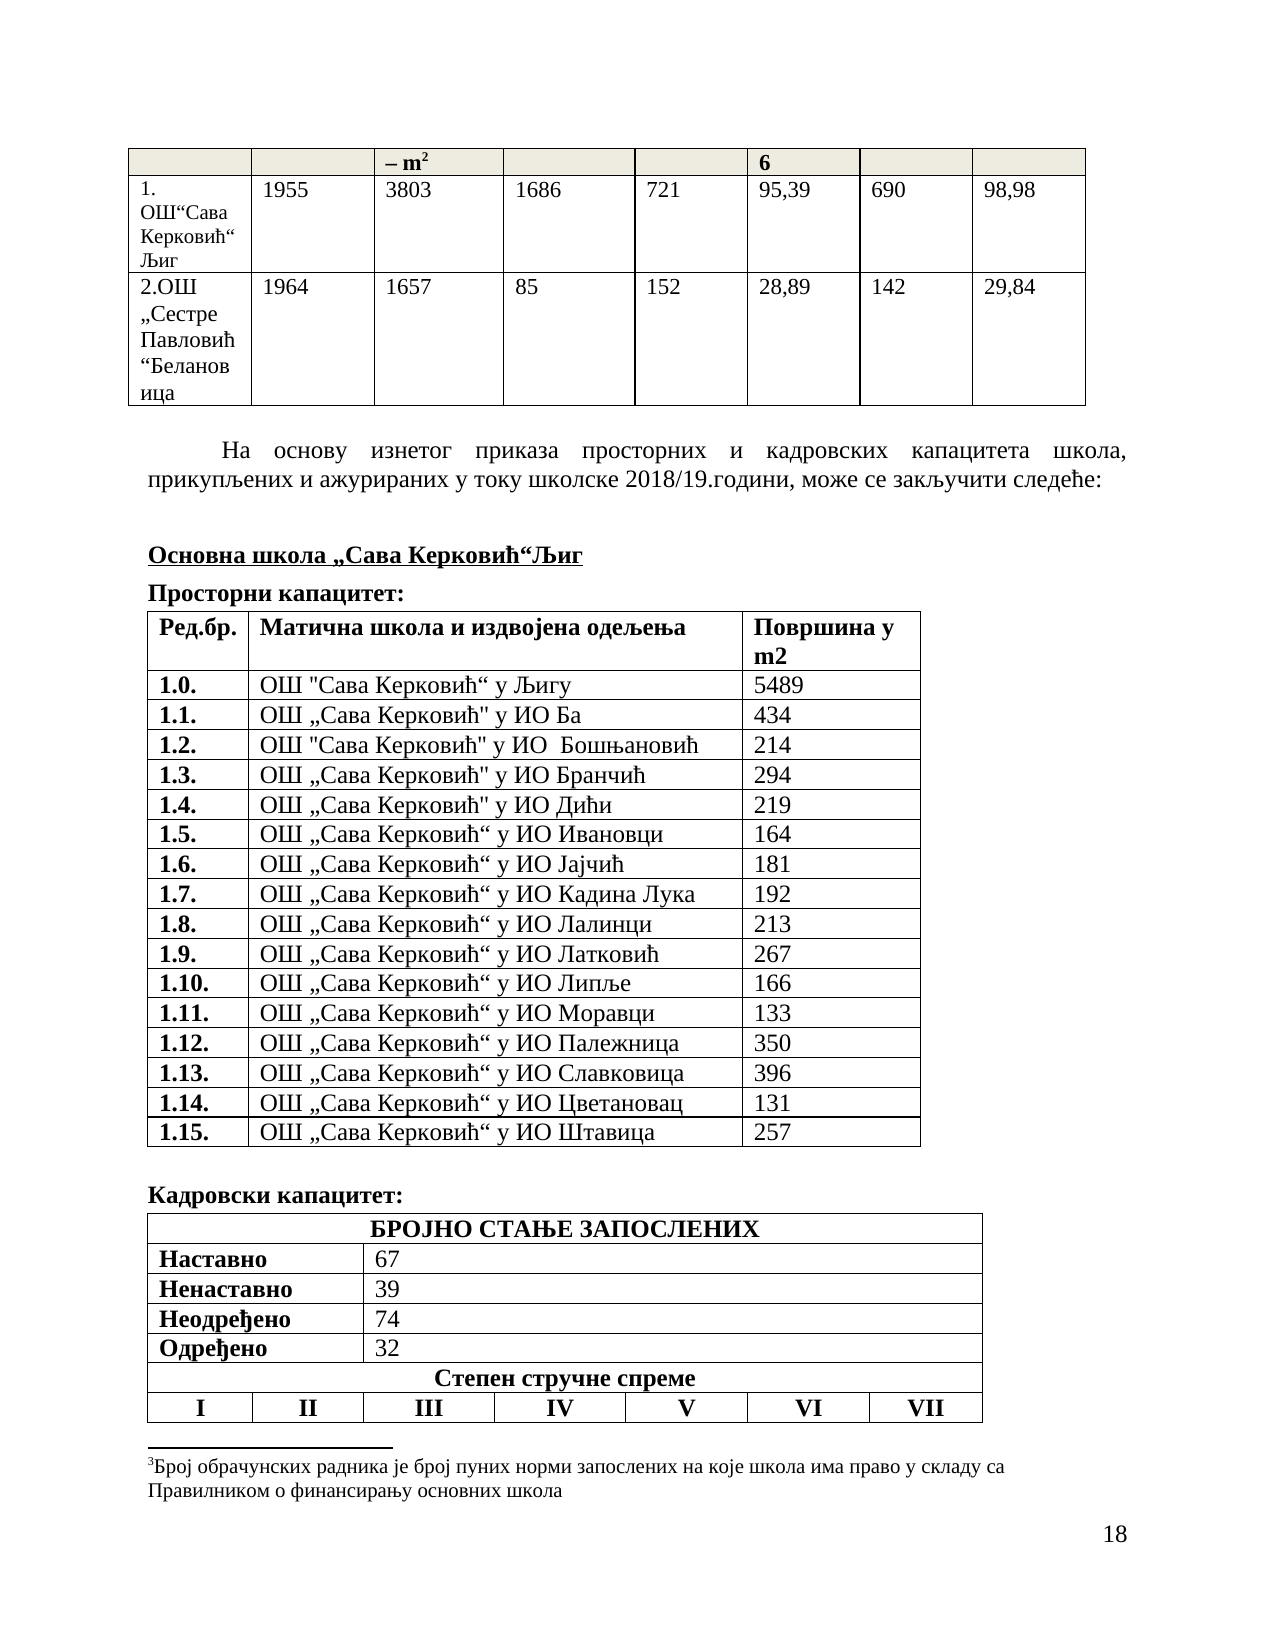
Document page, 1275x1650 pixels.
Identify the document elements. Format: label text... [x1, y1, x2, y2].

table_cell ОШ „Сава Керковић“ у ИО Лалинци [249, 909, 742, 938]
table_cell 267 [743, 939, 920, 967]
table_cell 257 [743, 1118, 920, 1146]
table_cell VII [870, 1393, 982, 1422]
text Просторни капацитет: [148, 578, 1127, 607]
table_cell ОШ „Сава Керковић“ у ИО Славковица [249, 1058, 742, 1087]
table_cell V [626, 1393, 747, 1422]
table_cell 1.4. [148, 790, 248, 818]
table_cell VI [748, 1393, 869, 1422]
table_cell 1.2. [148, 730, 248, 759]
table_cell 1.12. [148, 1028, 248, 1057]
table_cell 434 [743, 700, 920, 729]
table_cell 181 [743, 849, 920, 878]
table_cell 1.13. [148, 1058, 248, 1087]
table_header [504, 149, 634, 175]
table_cell 67 [364, 1244, 982, 1273]
table_cell 214 [743, 730, 920, 759]
text На основу изнетог приказа просторних и кадровских капацитета школа, прикупљених и ажурираних у току школске 2018/19.години, може се закључити следеће: [148, 435, 1127, 492]
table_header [748, 149, 859, 175]
table_cell ОШ ''Сава Керковић'' у ИО Бошњановић [249, 730, 742, 759]
table_cell 1657 [375, 273, 503, 405]
table_cell 3803 [375, 176, 503, 272]
text Кадровски капацитет: [148, 1180, 1127, 1209]
text Основна школа „Сава Керковић“Љиг [148, 540, 1127, 569]
table_cell 350 [743, 1028, 920, 1057]
table_cell 98,98 [973, 176, 1085, 272]
table_cell 1964 [252, 273, 374, 405]
table_cell ОШ ''Сава Керковић“ у Љигу [249, 671, 742, 699]
table_cell 39 [364, 1274, 982, 1303]
table_cell ОШ „Сава Керковић'' у ИО Ба [249, 700, 742, 729]
table_cell 192 [743, 879, 920, 908]
table_cell IV [495, 1393, 625, 1422]
table_cell III [364, 1393, 494, 1422]
table_cell 721 [636, 176, 747, 272]
table_cell Наставно [148, 1244, 363, 1273]
table_cell 219 [743, 790, 920, 818]
table_header [129, 149, 251, 175]
table_cell 1.1. [148, 700, 248, 729]
table_cell 133 [743, 998, 920, 1027]
table_cell ОШ „Сава Керковић“ у ИО Латковић [249, 939, 742, 967]
table_cell Ненаставно [148, 1274, 363, 1303]
table_cell ОШ „Сава Керковић“ у ИО Кадина Лука [249, 879, 742, 908]
table_cell 95,39 [748, 176, 859, 272]
table_cell 166 [743, 969, 920, 997]
table_cell 28,89 [748, 273, 859, 405]
table_cell 396 [743, 1058, 920, 1087]
table_cell II [253, 1393, 363, 1422]
table_cell 690 [861, 176, 972, 272]
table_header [252, 149, 374, 175]
table_cell 85 [504, 273, 634, 405]
table_cell 1.5. [148, 820, 248, 848]
table_cell 5489 [743, 671, 920, 699]
table_cell 1.9. [148, 939, 248, 967]
table_cell ОШ „Сава Керковић“ у ИО Штавица [249, 1118, 742, 1146]
table_cell Степен стручне спреме [148, 1363, 982, 1392]
table_cell 1.10. [148, 969, 248, 997]
table_cell I [148, 1393, 252, 1422]
table_cell 1.11. [148, 998, 248, 1027]
table_header Матична школа и издвојена одељења [249, 612, 742, 669]
table_cell ОШ „Сава Керковић“ у ИО Цветановац [249, 1088, 742, 1116]
table_cell ОШ „Сава Керковић“ у ИО Јајчић [249, 849, 742, 878]
table_cell ОШ „Сава Керковић“ у ИО Палежница [249, 1028, 742, 1057]
table_cell 1.7. [148, 879, 248, 908]
table_cell 131 [743, 1088, 920, 1116]
table_cell 1. ОШ“Сава Керковић“Љиг [129, 176, 251, 272]
table_cell Одређено [148, 1334, 363, 1362]
table_cell 1955 [252, 176, 374, 272]
table_cell 1.8. [148, 909, 248, 938]
table_cell ОШ „Сава Керковић“ у ИО Липље [249, 969, 742, 997]
table_cell ОШ „Сава Керковић'' у ИО Дићи [249, 790, 742, 818]
table_cell 1.6. [148, 849, 248, 878]
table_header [861, 149, 972, 175]
table_cell 1.15. [148, 1118, 248, 1146]
table_header Ред.бр. [148, 612, 248, 669]
table_cell 142 [861, 273, 972, 405]
table_cell [148, 671, 248, 699]
table_header БРОЈНО СТАЊЕ ЗАПОСЛЕНИХ [148, 1214, 982, 1243]
table_cell ОШ „Сава Керковић“ у ИО Моравци [249, 998, 742, 1027]
table_cell 1.14. [148, 1088, 248, 1116]
table_cell 294 [743, 760, 920, 789]
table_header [636, 149, 747, 175]
table_cell Неодређено [148, 1304, 363, 1332]
table_cell ОШ „Сава Керковић'' у ИО Бранчић [249, 760, 742, 789]
table_cell 152 [636, 273, 747, 405]
table_header Површина у m2 [743, 612, 920, 669]
table_cell 164 [743, 820, 920, 848]
table_cell 29,84 [973, 273, 1085, 405]
table_cell 32 [364, 1334, 982, 1362]
table_cell 213 [743, 909, 920, 938]
table_cell 74 [364, 1304, 982, 1332]
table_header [973, 149, 1085, 175]
table_cell 1.3. [148, 760, 248, 789]
table_cell ОШ „Сава Керковић“ у ИО Ивановци [249, 820, 742, 848]
table_cell 1686 [504, 176, 634, 272]
table_cell 2.ОШ „Сестре Павловић“Белановица [129, 273, 251, 405]
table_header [375, 149, 503, 175]
